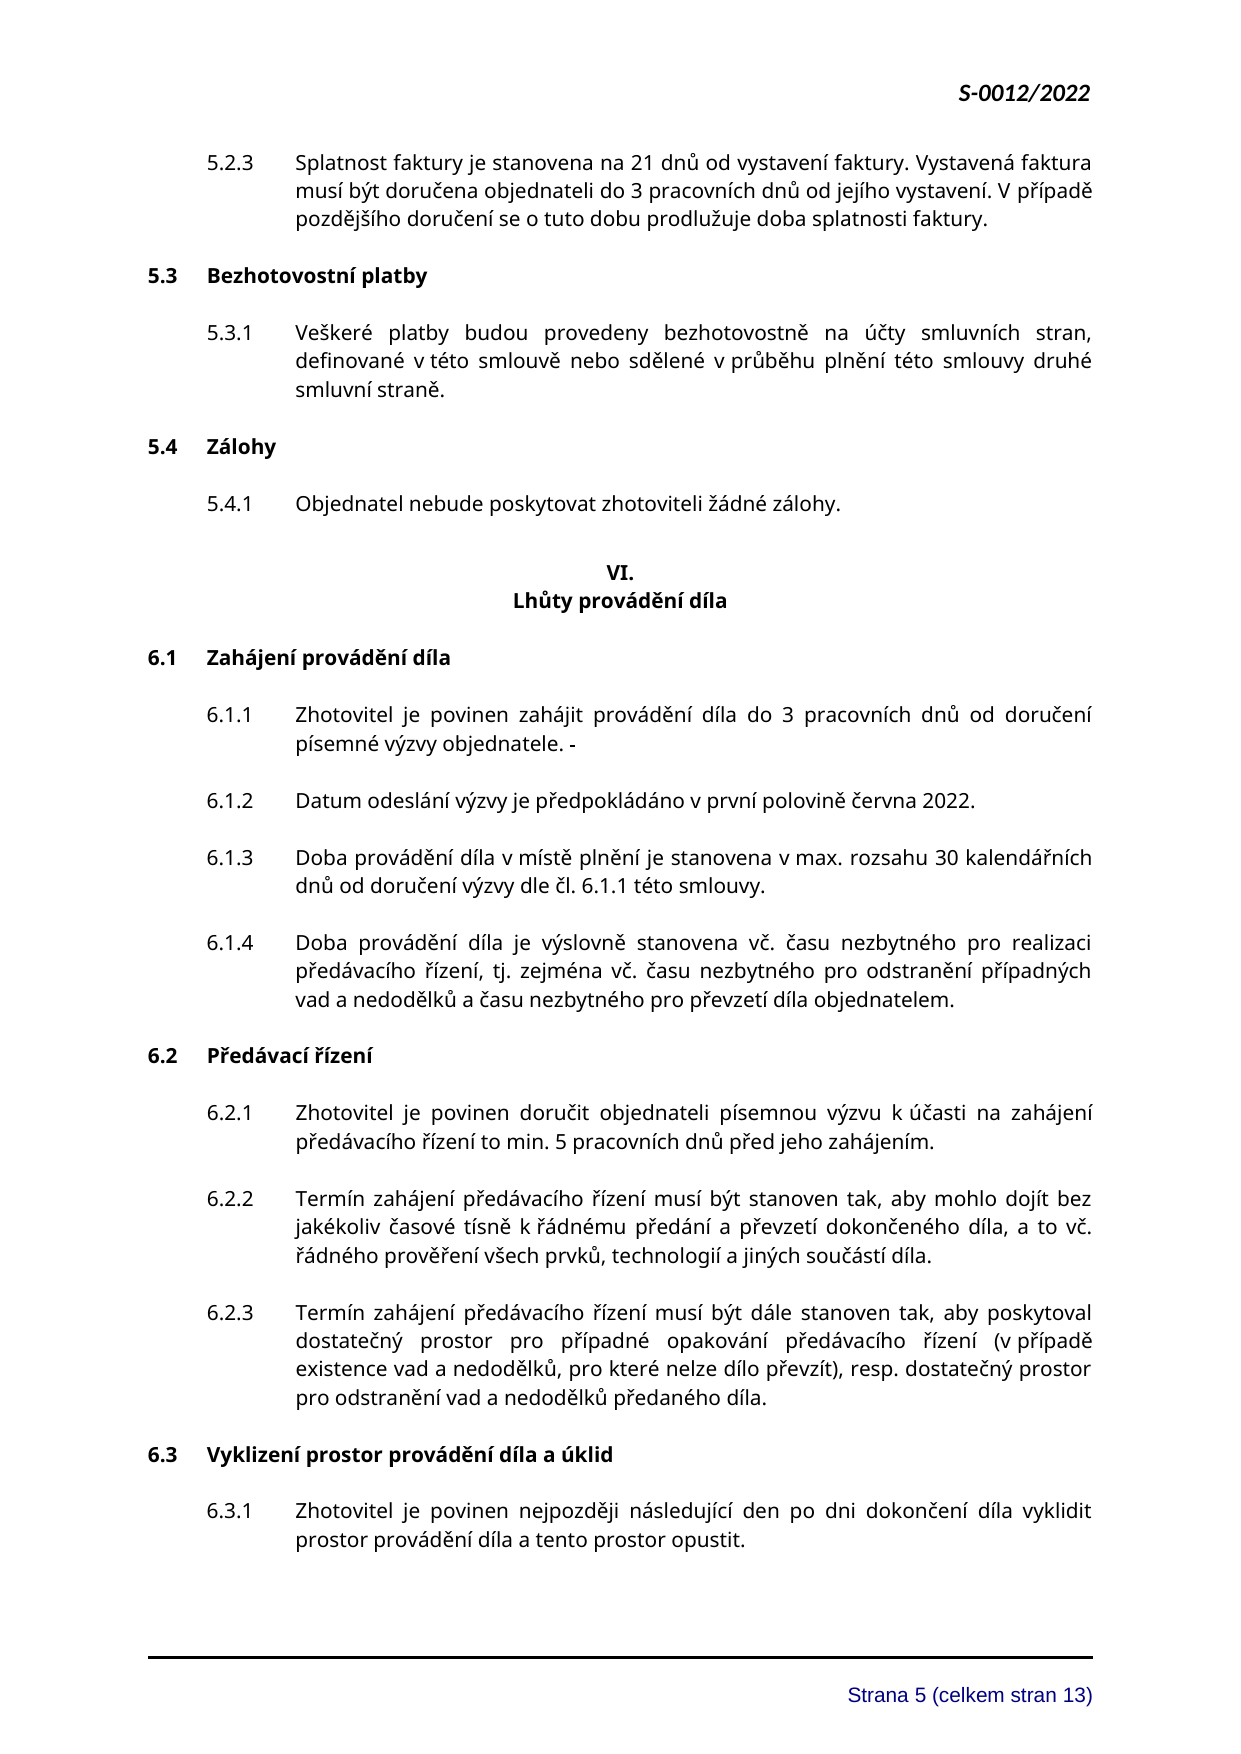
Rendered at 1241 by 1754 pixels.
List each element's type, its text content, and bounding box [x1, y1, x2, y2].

text 5.4 Zálohy [148, 432, 1093, 460]
text 5.3 Bezhotovostní platby [148, 261, 1093, 290]
text VI. [148, 558, 1093, 587]
text 6.3.1 Zhotovitel je povinen nejpozději následující den po dni dokončení díla vyklidit prostor provádění díla a tento prostor opustit. [206, 1497, 1093, 1553]
text 6.3 Vyklizení prostor provádění díla a úklid [148, 1440, 1093, 1468]
text 6.1.1 Zhotovitel je povinen zahájit provádění díla do 3 pracovních dnů od doručení písemné výzvy objednatele. [206, 700, 1093, 757]
text 5.2.3 Splatnost faktury je stanovena na 21 dnů od vystavení faktury. Vystavená faktura musí být doručena objednateli do 3 pracovních dnů od jejího vystavení. V případě pozdějšího doručení se o tuto dobu prodlužuje doba splatnosti faktury. [207, 148, 1093, 233]
text 6.2.3 Termín zahájení předávacího řízení musí být dále stanoven tak, aby poskytoval dostatečný prostor pro případné opakování předávacího řízení (v případě existence vad a nedodělků, pro které nelze dílo převzít), resp. dostatečný prostor pro odstranění vad a nedodělků předaného díla. [207, 1298, 1093, 1411]
text 6.2.1 Zhotovitel je povinen doručit objednateli písemnou výzvu k účasti na zahájení předávacího řízení to min. 5 pracovních dnů před jeho zahájením. [207, 1098, 1093, 1155]
text 5.3.1 Veškeré platby budou provedeny bezhotovostně na účty smluvních stran, definované v této smlouvě nebo sdělené v průběhu plnění této smlouvy druhé smluvní straně. [207, 318, 1093, 403]
text 5.4.1 Objednatel nebude poskytovat zhotoviteli žádné zálohy. [207, 489, 1093, 517]
text 6.1 Zahájení provádění díla [148, 643, 1093, 672]
text 6.1.4 Doba provádění díla je výslovně stanovena vč. času nezbytného pro realizaci předávacího řízení, tj. zejména vč. času nezbytného pro odstranění případných vad a nedodělků a času nezbytného pro převzetí díla objednatelem. [206, 928, 1093, 1013]
text 6.1.2 Datum odeslání výzvy je předpokládáno v první polovině června 2022. [206, 786, 1093, 814]
text 6.2.2 Termín zahájení předávacího řízení musí být stanoven tak, aby mohlo dojít bez jakékoliv časové tísně k řádnému předání a převzetí dokončeného díla, a to vč. řádného prověření všech prvků, technologií a jiných součástí díla. [207, 1184, 1093, 1269]
text Lhůty provádění díla [148, 587, 1093, 615]
text 6.2 Předávací řízení [148, 1042, 1093, 1070]
text 6.1.3 Doba provádění díla v místě plnění je stanovena v max. rozsahu 30 kalendářních dnů od doručení výzvy dle čl. 6.1.1 této smlouvy. [206, 843, 1093, 899]
